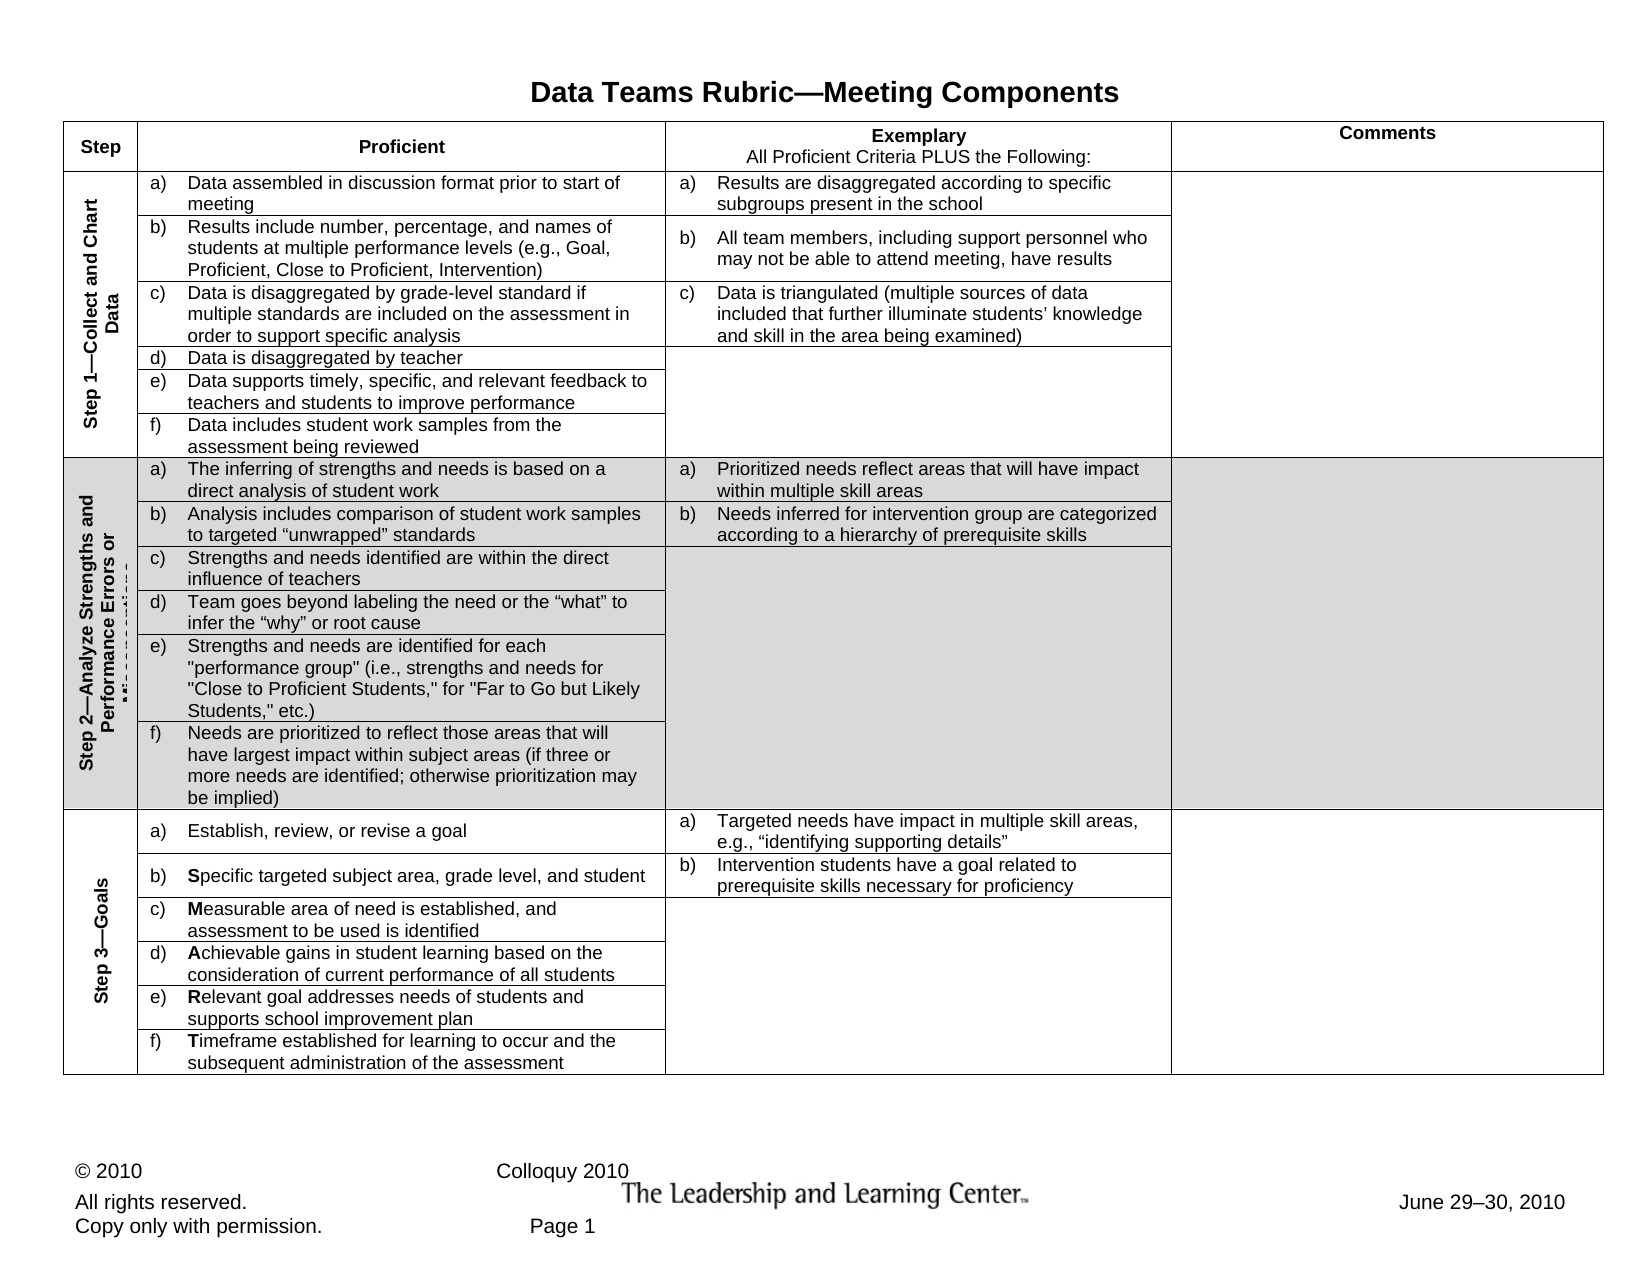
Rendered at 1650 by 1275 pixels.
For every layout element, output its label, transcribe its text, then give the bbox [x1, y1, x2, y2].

table_cell Specific targeted subject area, grade level, and student [138, 854, 665, 897]
table_cell Data is triangulated (multiple sources of data included that further illuminate students’ knowledge and skill in the area being examined) [666, 282, 1171, 346]
table_cell Achievable gains in student learning based on the consideration of current performance of all students [138, 942, 665, 985]
table_cell The inferring of strengths and needs is based on a direct analysis of student work [138, 458, 665, 501]
table_cell [666, 898, 1171, 1073]
table_cell Team goes beyond labeling the need or the “what” to infer the “why” or root cause [138, 591, 665, 634]
table_cell Timeframe established for learning to occur and the subsequent administration of the assessment [138, 1030, 665, 1073]
table_cell Data is disaggregated by teacher [138, 347, 665, 369]
table_cell Data supports timely, specific, and relevant feedback to teachers and students to improve performance [138, 370, 665, 413]
table_cell Strengths and needs identified are within the direct influence of teachers [138, 547, 665, 590]
table_cell [1172, 810, 1603, 1073]
table_cell Relevant goal addresses needs of students and supports school improvement plan [138, 986, 665, 1029]
table_cell Establish, review, or revise a goal [138, 810, 665, 853]
table_cell [666, 547, 1171, 808]
table_header Proficient [138, 122, 665, 171]
table_cell Data is disaggregated by grade-level standard if multiple standards are included on the assessment in order to support specific analysis [138, 282, 665, 346]
table_cell Results are disaggregated according to specific subgroups present in the school [666, 172, 1171, 215]
table_cell Data assembled in discussion format prior to start of meeting [138, 172, 665, 215]
table_cell [666, 347, 1171, 457]
table_cell [1172, 172, 1603, 457]
text Data Teams Rubric―Meeting Components [75, 75, 1575, 108]
table_cell Intervention students have a goal related to prerequisite skills necessary for proficiency [666, 854, 1171, 897]
table_cell Prioritized needs reflect areas that will have impact within multiple skill areas [666, 458, 1171, 501]
table_cell Analysis includes comparison of student work samples to targeted “unwrapped” standards [138, 502, 665, 546]
table_cell All team members, including support personnel who may not be able to attend meeting, have results [666, 216, 1171, 281]
table_cell Measurable area of need is established, and assessment to be used is identified [138, 898, 665, 941]
table_header Comments [1172, 122, 1603, 171]
picture [621, 1182, 1029, 1210]
table_cell Targeted needs have impact in multiple skill areas, e.g., “identifying supporting details” [666, 810, 1171, 853]
table_cell Results include number, percentage, and names of students at multiple performance levels (e.g., Goal, Proficient, Close to Proficient, Intervention) [138, 216, 665, 281]
table_cell Data includes student work samples from the assessment being reviewed [138, 414, 665, 457]
table_cell Needs are prioritized to reflect those areas that will have largest impact within subject areas (if three or more needs are identified; otherwise prioritization may be implied) [138, 722, 665, 808]
table_header Step [64, 122, 137, 171]
table_cell [1172, 458, 1603, 808]
table_cell Step 3―Goals [64, 810, 137, 1073]
table_cell Step 2―Analyze Strengths and Performance Errors or Misconceptions [64, 458, 137, 808]
table_cell Needs inferred for intervention group are categorized according to a hierarchy of prerequisite skills [666, 502, 1171, 546]
table_cell Step 1―Collect and Chart Data [64, 172, 137, 457]
table_header Exemplary All Proficient Criteria PLUS the Following: [666, 122, 1171, 171]
table_cell Strengths and needs are identified for each "performance group" (i.e., strengths and needs for "Close to Proficient Students," for "Far to Go but Likely Students," etc.) [138, 635, 665, 721]
